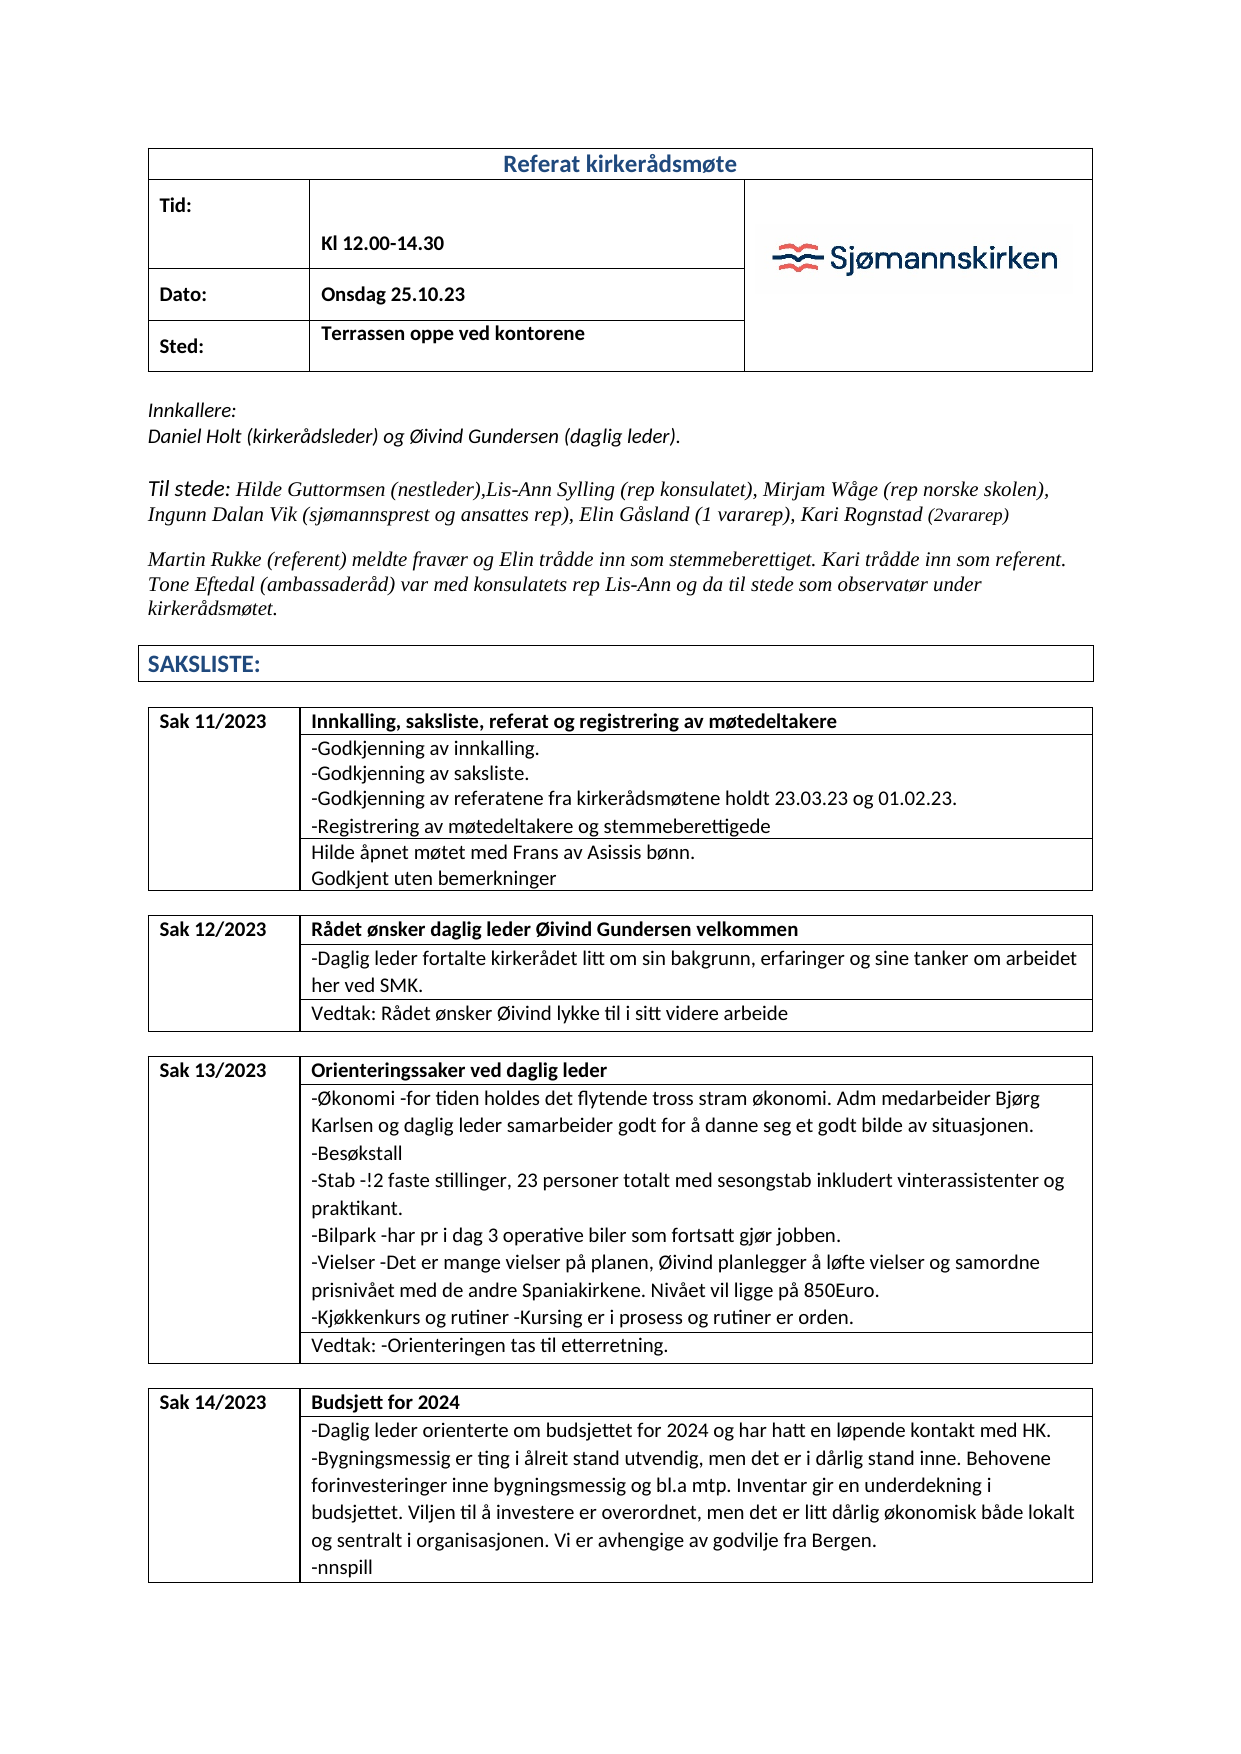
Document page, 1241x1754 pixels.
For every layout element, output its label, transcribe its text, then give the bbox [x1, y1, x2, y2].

table_cell Vedtak: Rådet ønsker Øivind lykke til i sitt videre arbeide [301, 1000, 1092, 1031]
table_cell Tid: [149, 180, 309, 268]
table_cell Dato: [149, 269, 309, 319]
picture [753, 224, 1073, 293]
text Innkallere: [148, 397, 1093, 423]
text SAKSLISTE: [139, 646, 1093, 681]
table_header Referat kirkerådsmøte [149, 149, 1092, 179]
table_cell [745, 180, 1092, 371]
table_header Sak 14/2023 [149, 1389, 299, 1582]
table_cell -Økonomi -for tiden holdes det flytende tross stram økonomi. Adm medarbeider Bjørg Karlsen og daglig leder samarbeider godt for å danne seg et godt bilde av situasjonen. -Besøkstall -Stab -!2 faste stillinger, 23 personer totalt med sesongstab inkludert vinterassistenter og praktikant. -Bilpark -har pr i dag 3 operative biler som fortsatt gjør jobben. -Vielser -Det er mange vielser på planen, Øivind planlegger å løfte vielser og samordne prisnivået med de andre Spaniakirkene. Nivået vil ligge på 850Euro. -Kjøkkenkurs og rutiner -Kursing er i prosess og rutiner er orden. [301, 1085, 1092, 1332]
text Martin Rukke (referent) meldte fravær og Elin trådde inn som stemmeberettiget. Kari trådde inn som referent. [148, 547, 1093, 571]
table_cell -Daglig leder orienterte om budsjettet for 2024 og har hatt en løpende kontakt med HK. -Bygningsmessig er ting i ålreit stand utvendig, men det er i dårlig stand inne. Behovene forinvesteringer inne bygningsmessig og bl.a mtp. Inventar gir en underdekning i budsjettet. Viljen til å investere er overordnet, men det er litt dårlig økonomisk både lokalt og sentralt i organisasjonen. Vi er avhengige av godvilje fra Bergen. -nnspill [301, 1417, 1092, 1582]
table_header Budsjett for 2024 [301, 1389, 1092, 1416]
table_cell Hilde åpnet møtet med Frans av Asissis bønn. Godkjent uten bemerkninger [301, 839, 1092, 890]
table_cell -Daglig leder fortalte kirkerådet litt om sin bakgrunn, erfaringer og sine tanker om arbeidet her ved SMK. [301, 945, 1092, 999]
text Til stede: Hilde Guttormsen (nestleder),Lis-Ann Sylling (rep konsulatet), Mirjam Wåge (rep norske skolen), Ingunn Dalan Vik (sjømannsprest og ansattes rep), Elin Gåsland (1 vararep), Kari Rognstad (2vararep) [148, 474, 1093, 526]
table_cell Vedtak: -Orienteringen tas til etterretning. [301, 1333, 1092, 1363]
table_cell Terrassen oppe ved kontorene [310, 321, 744, 371]
table_cell -Godkjenning av innkalling. -Godkjenning av saksliste. -Godkjenning av referatene fra kirkerådsmøtene holdt 23.03.23 og 01.02.23. -Registrering av møtedeltakere og stemmeberettigede [301, 735, 1092, 838]
table_header Rådet ønsker daglig leder Øivind Gundersen velkommen [301, 916, 1092, 944]
table_header Orienteringssaker ved daglig leder [301, 1057, 1092, 1084]
table_cell Sted: [149, 321, 309, 371]
table_header Sak 13/2023 [149, 1057, 299, 1363]
text Daniel Holt (kirkerådsleder) og Øivind Gundersen (daglig leder). [148, 423, 1093, 448]
table_cell Kl 12.00-14.30 [310, 180, 744, 268]
table_cell Onsdag 25.10.23 [310, 269, 744, 319]
table_header Innkalling, saksliste, referat og registrering av møtedeltakere [301, 708, 1092, 734]
text Tone Eftedal (ambassaderåd) var med konsulatets rep Lis-Ann og da til stede som observatør under kirkerådsmøtet. [148, 571, 1093, 619]
table_header Sak 12/2023 [149, 916, 299, 1031]
table_header Sak 11/2023 [149, 708, 299, 890]
